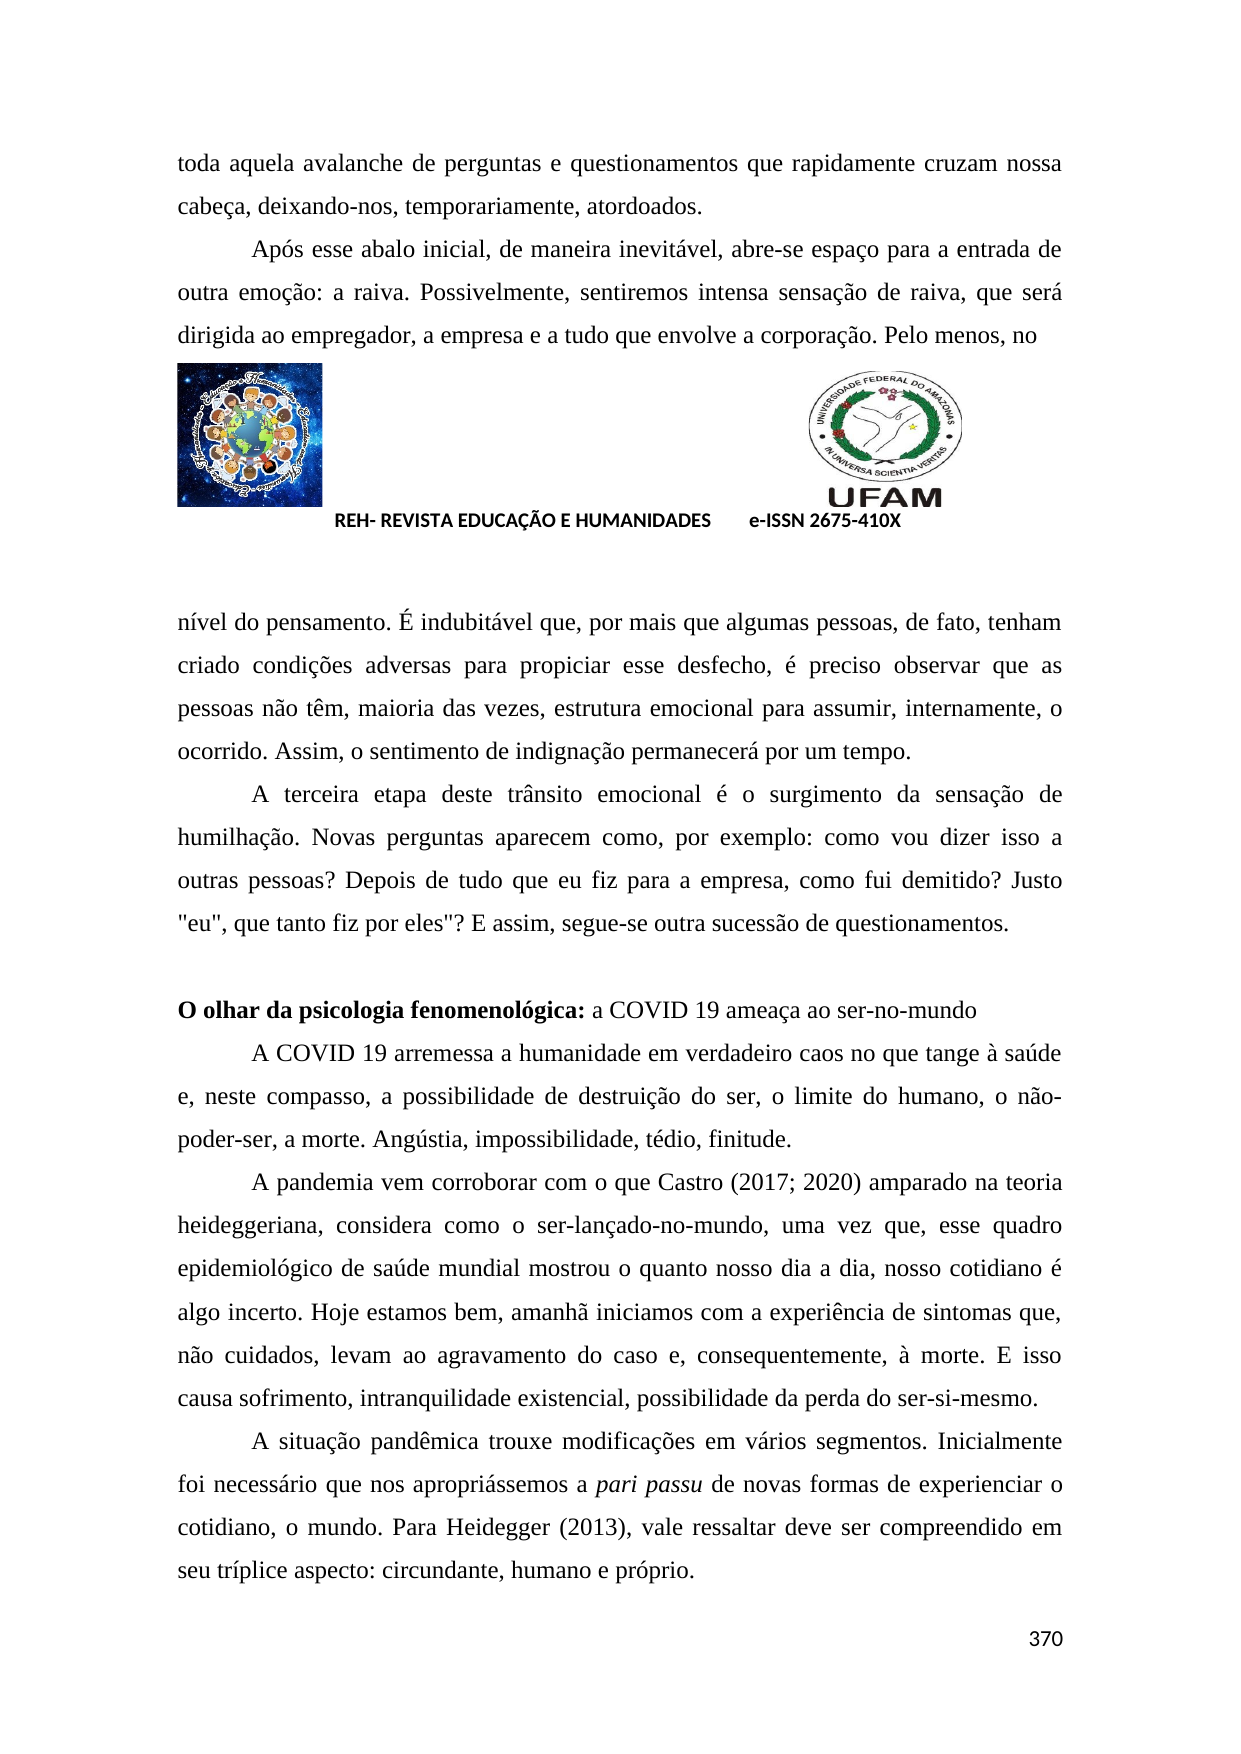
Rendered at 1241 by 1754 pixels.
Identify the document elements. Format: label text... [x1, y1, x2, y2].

text A COVID 19 arremessa a humanidade em verdadeiro caos no que tange à saúde e, neste compasso, a possibilidade de destruição do ser, o limite do humano, o não-poder-ser, a morte. Angústia, impossibilidade, tédio, finitude. [177, 1038, 1063, 1153]
text Após esse abalo inicial, de maneira inevitável, abre-se espaço para a entrada de outra emoção: a raiva. Possivelmente, sentiremos intensa sensação de raiva, que será dirigida ao empregador, a empresa e a tudo que envolve a corporação. Pelo menos, no [177, 234, 1063, 349]
text REH- REVISTA EDUCAÇÃO E HUMANIDADES e-ISSN 2675-410X [177, 507, 1063, 532]
picture [177, 363, 323, 507]
text O olhar da psicologia fenomenológica: a COVID 19 ameaça ao ser-no-mundo [177, 995, 1063, 1023]
text A terceira etapa deste trânsito emocional é o surgimento da sensação de humilhação. Novas perguntas aparecem como, por exemplo: como vou dizer isso a outras pessoas? Depois de tudo que eu fiz para a empresa, como fui demitido? Justo "eu", que tanto fiz por eles"? E assim, segue-se outra sucessão de questionamentos. [177, 779, 1063, 937]
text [177, 148, 1063, 219]
text A pandemia vem corroborar com o que Castro (2017; 2020) amparado na teoria heideggeriana, considera como o ser-lançado-no-mundo, uma vez que, esse quadro epidemiológico de saúde mundial mostrou o quanto nosso dia a dia, nosso cotidiano é algo incerto. Hoje estamos bem, amanhã iniciamos com a experiência de sintomas que, não cuidados, levam ao agravamento do caso e, consequentemente, à morte. E isso causa sofrimento, intranquilidade existencial, possibilidade da perda do ser-si-mesmo. [177, 1167, 1063, 1412]
text nível do pensamento. É indubitável que, por mais que algumas pessoas, de fato, tenham criado condições adversas para propiciar esse desfecho, é preciso observar que as pessoas não têm, maioria das vezes, estrutura emocional para assumir, internamente, o ocorrido. Assim, o sentimento de indignação permanecerá por um tempo. [177, 607, 1063, 765]
text A situação pandêmica trouxe modificações em vários segmentos. Inicialmente foi necessário que nos apropriássemos a pari passu de novas formas de experienciar o cotidiano, o mundo. Para Heidegger (2013), vale ressaltar deve ser compreendido em seu tríplice aspecto: circundante, humano e próprio. [177, 1426, 1063, 1584]
